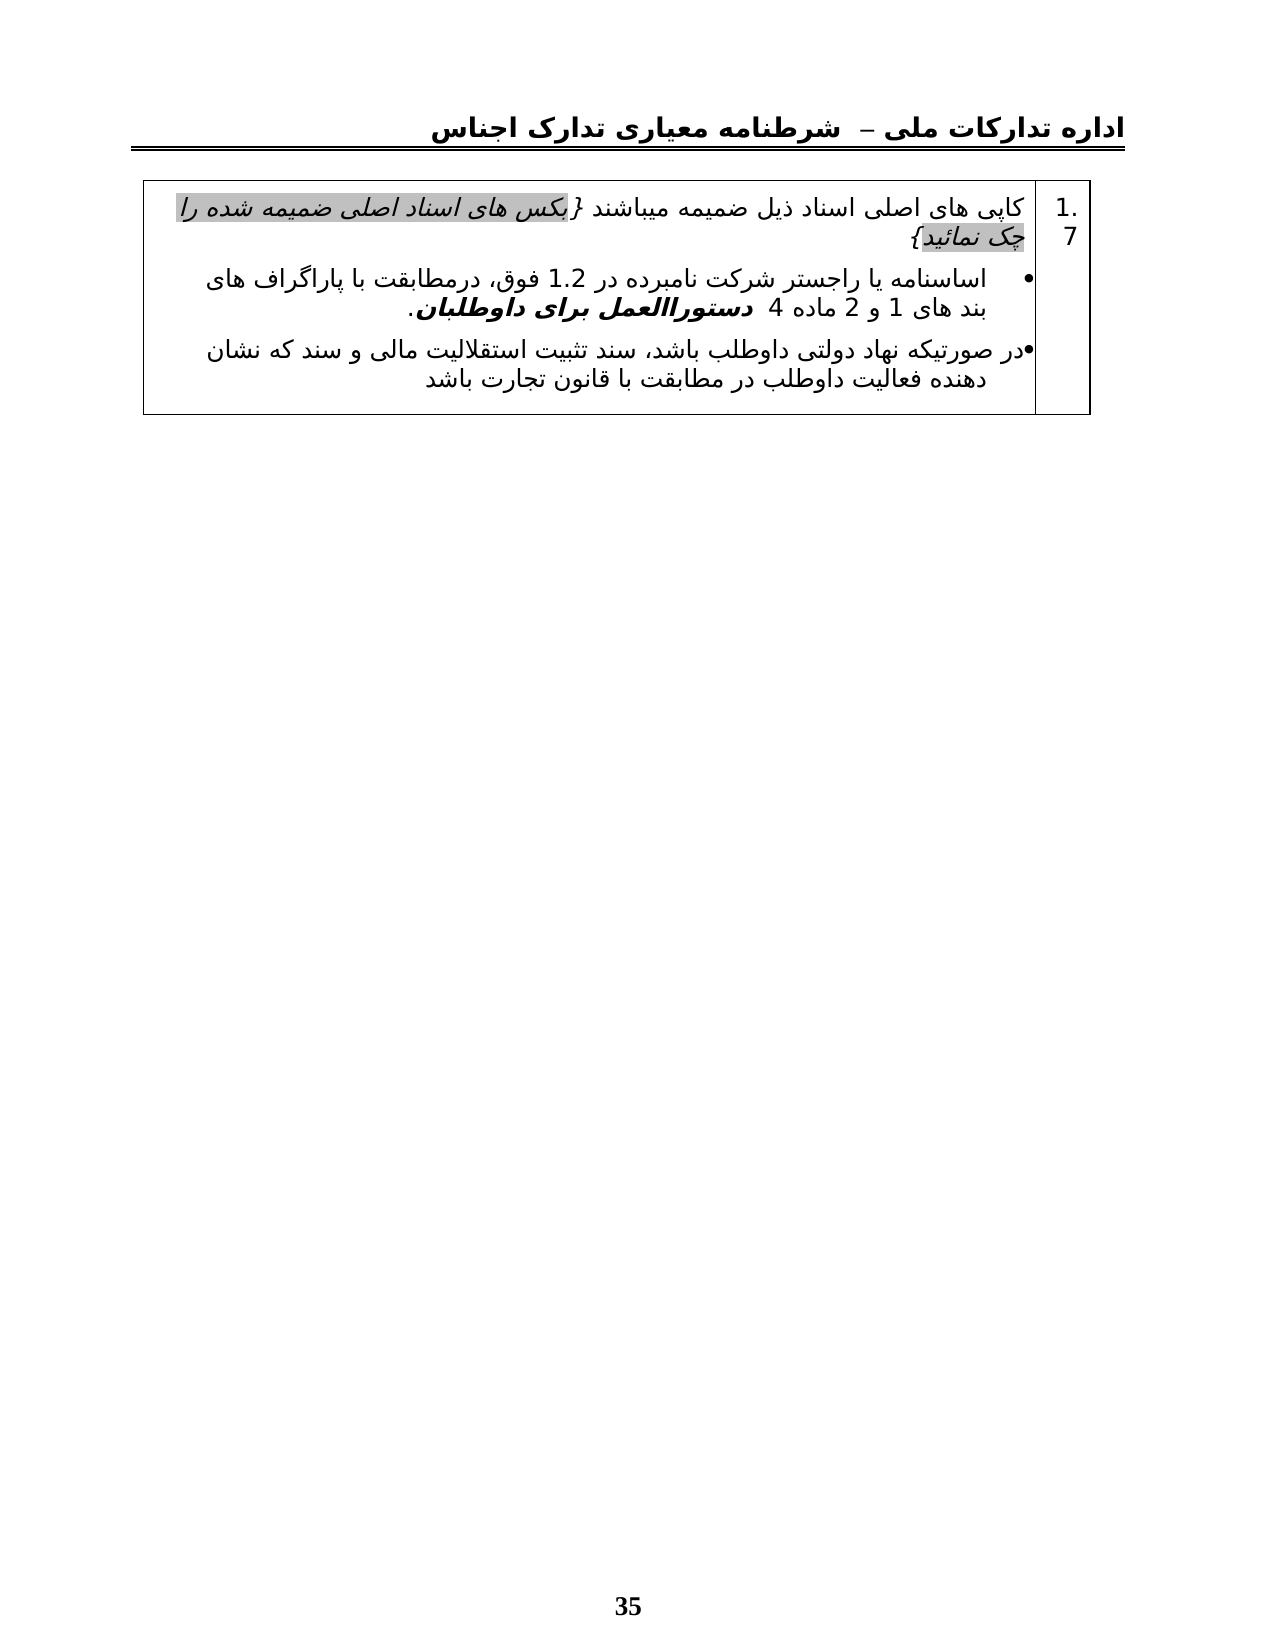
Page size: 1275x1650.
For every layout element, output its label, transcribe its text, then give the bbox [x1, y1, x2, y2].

table_cell کاپی های اصلی اسناد ذیل ضمیمه میباشند {بکس های اسناد اصلی ضمیمه شده را چک نمائید} اساسنامه یا راجستر شرکت نامبرده در 1.2 فوق، درمطابقت با پاراگراف های بند های 1 و 2 ماده 4 دستوراالعمل برای داوطلبان. در صورتیکه نهاد دولتی داوطلب باشد، سند تثبیت استقلالیت مالی و سند که نشان دهنده فعالیت داوطلب در مطابقت با قانون تجارت باشد [144, 181, 1035, 414]
table_cell 1.7 [1036, 181, 1089, 414]
